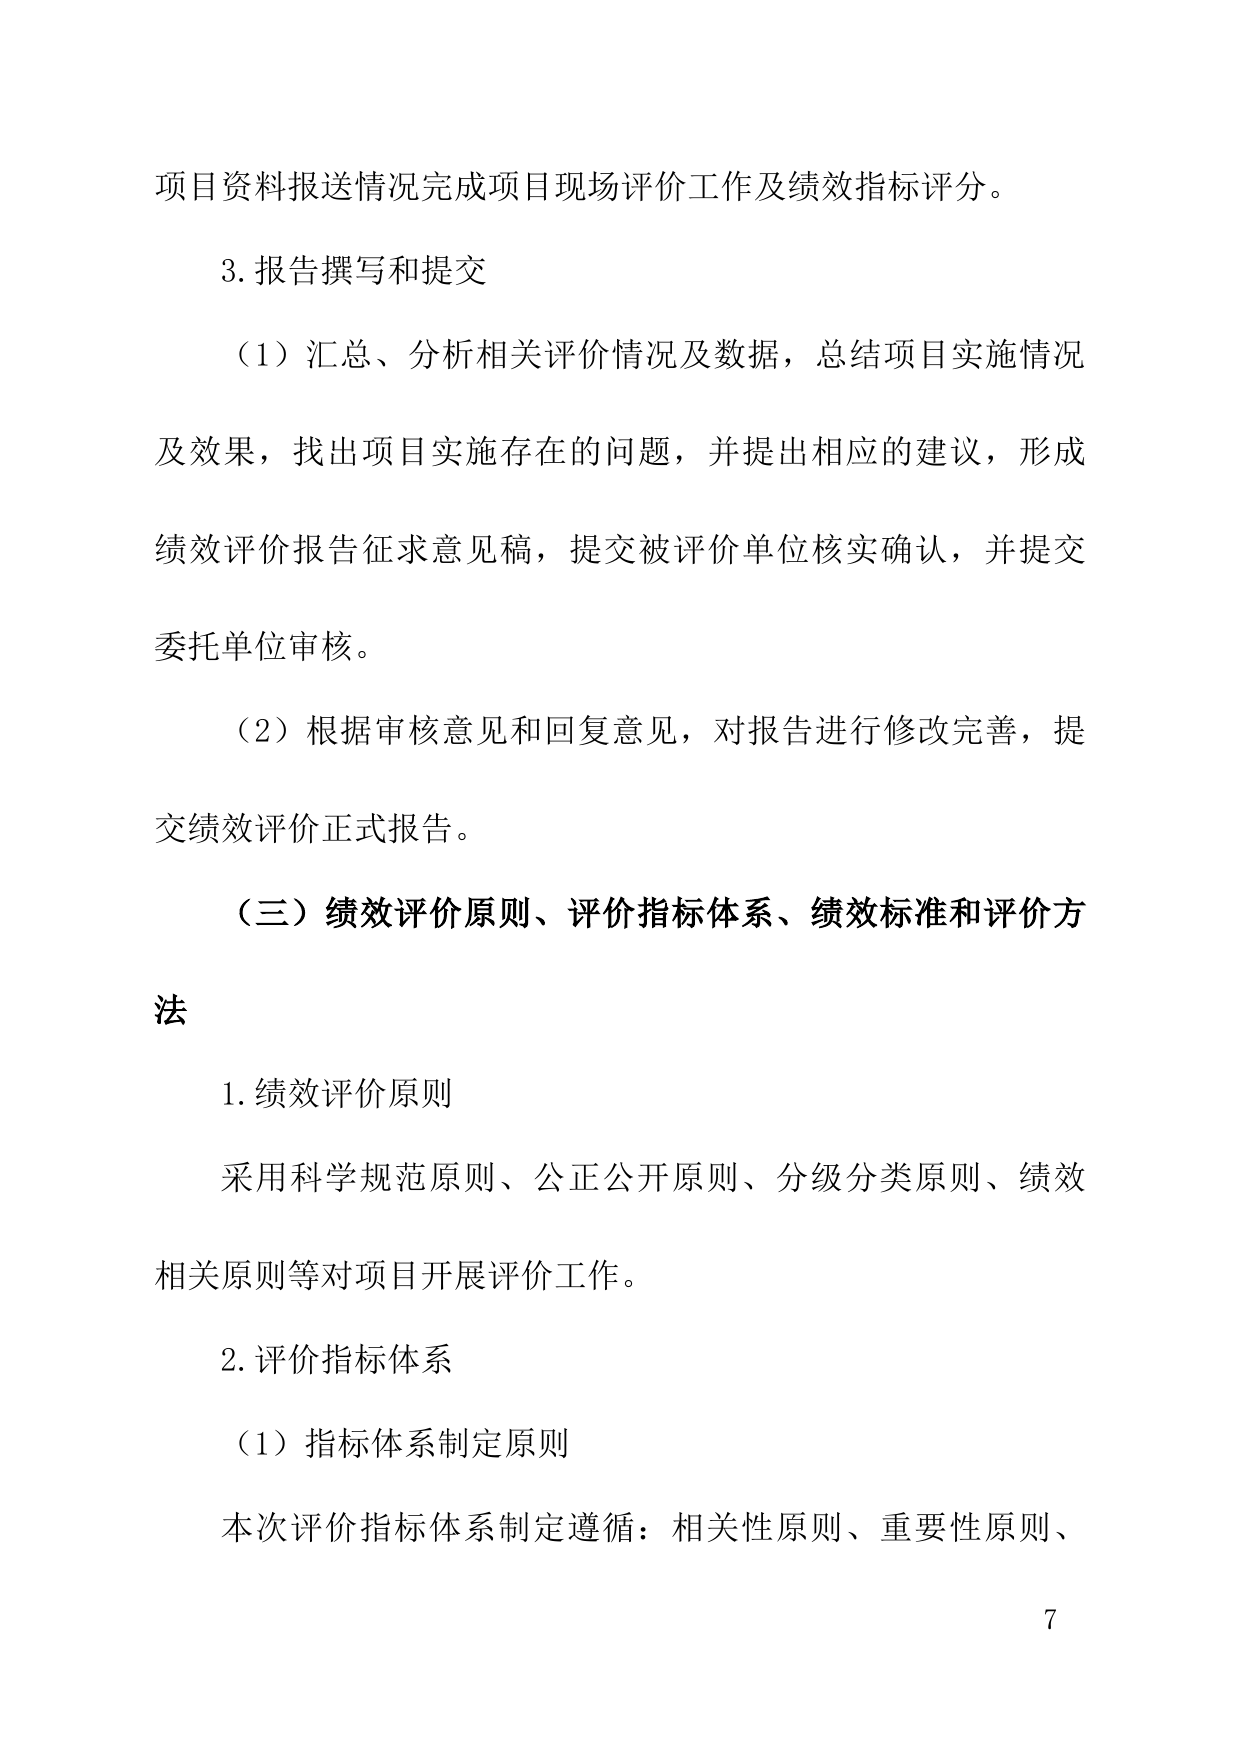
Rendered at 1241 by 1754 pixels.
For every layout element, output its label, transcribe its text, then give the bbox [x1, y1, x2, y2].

text （2）根据审核意见和回复意见，对报告进行修改完善，提交绩效评价正式报告。 [153, 696, 1087, 858]
subtitle （三）绩效评价原则、评价指标体系、绩效标准和评价方法 [153, 877, 1087, 1040]
text 2.评价指标体系 [153, 1324, 1087, 1389]
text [153, 152, 1087, 217]
text 1.绩效评价原则 [153, 1059, 1087, 1124]
text （1）指标体系制定原则 [153, 1408, 1087, 1473]
text 3.报告撰写和提交 [153, 236, 1087, 301]
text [153, 1492, 1087, 1557]
text （1）汇总、分析相关评价情况及数据，总结项目实施情况及效果，找出项目实施存在的问题，并提出相应的建议，形成绩效评价报告征求意见稿，提交被评价单位核实确认，并提交委托单位审核。 [153, 319, 1087, 677]
text 采用科学规范原则、公正公开原则、分级分类原则、绩效相关原则等对项目开展评价工作。 [153, 1143, 1087, 1305]
